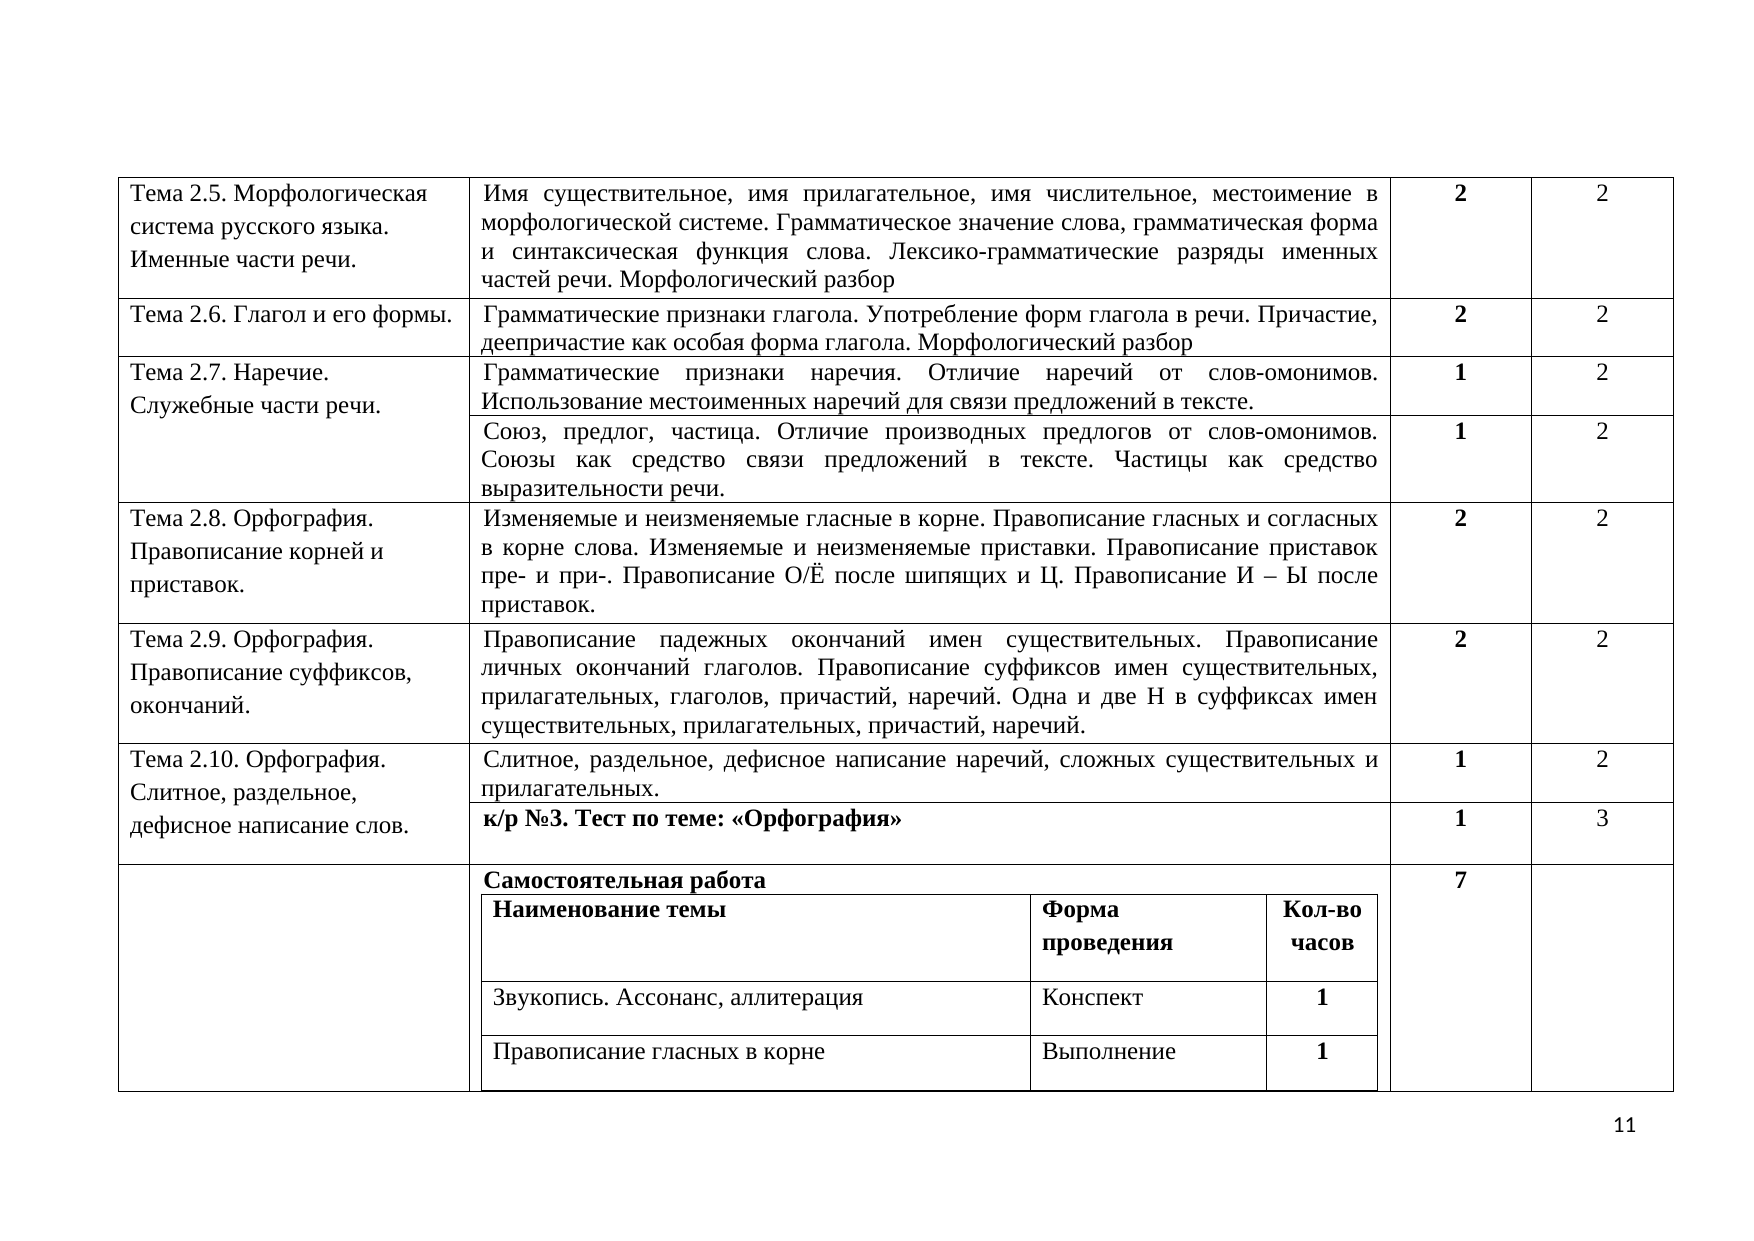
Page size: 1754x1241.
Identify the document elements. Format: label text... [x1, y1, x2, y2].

table_cell к/р №3. Тест по теме: «Орфография» [470, 803, 1390, 864]
table_cell [1532, 865, 1673, 1091]
table_cell Слитное, раздельное, дефисное написание наречий, сложных существительных и прилагательных. [470, 744, 1390, 802]
table_cell Имя существительное, имя прилагательное, имя числительное, местоимение в морфологической системе. Грамматическое значение слова, грамматическая форма и синтаксическая функция слова. Лексико-грамматические разряды именных частей речи. Морфологический разбор [470, 178, 1390, 298]
table_cell Союз, предлог, частица. Отличие производных предлогов от слов-омонимов. Союзы как средство связи предложений в тексте. Частицы как средство выразительности речи. [470, 416, 1390, 502]
table_cell 2 [1532, 624, 1673, 743]
table_cell 2 [1532, 416, 1673, 502]
table_cell 2 [1391, 178, 1531, 298]
table_cell 1 [1391, 416, 1531, 502]
table_cell [119, 865, 469, 1091]
table_cell 1 [1391, 744, 1531, 802]
table_cell 2 [1532, 503, 1673, 623]
table_cell Тема 2.9. Орфография. Правописание суффиксов, окончаний. [119, 624, 469, 743]
table_cell Тема 2.7. Наречие. Служебные части речи. [119, 357, 469, 502]
table_cell Грамматические признаки наречия. Отличие наречий от слов-омонимов. Использование местоименных наречий для связи предложений в тексте. [470, 357, 1390, 415]
table_cell 2 [1391, 624, 1531, 743]
table_cell 2 [1391, 299, 1531, 356]
table_cell Грамматические признаки глагола. Употребление форм глагола в речи. Причастие, деепричастие как особая форма глагола. Морфологический разбор [470, 299, 1390, 356]
table_cell Изменяемые и неизменяемые гласные в корне. Правописание гласных и согласных в корне слова. Изменяемые и неизменяемые приставки. Правописание приставок пре- и при-. Правописание О/Ё после шипящих и Ц. Правописание И – Ы после приставок. [470, 503, 1390, 623]
table_cell 7 [1391, 865, 1531, 1091]
table_cell 2 [1532, 299, 1673, 356]
table_cell 2 [1391, 503, 1531, 623]
table_cell 2 [1532, 178, 1673, 298]
table_cell Самостоятельная работа [470, 865, 1390, 1091]
table_cell Тема 2.8. Орфография. Правописание корней и приставок. [119, 503, 469, 623]
table_cell 3 [1532, 803, 1673, 864]
table_cell 1 [1391, 357, 1531, 415]
table_cell 2 [1532, 744, 1673, 802]
table_cell Правописание падежных окончаний имен существительных. Правописание личных окончаний глаголов. Правописание суффиксов имен существительных, прилагательных, глаголов, причастий, наречий. Одна и две Н в суффиксах имен существительных, прилагательных, причастий, наречий. [470, 624, 1390, 743]
table_cell 2 [1532, 357, 1673, 415]
table_cell Тема 2.10. Орфография. Слитное, раздельное, дефисное написание слов. [119, 744, 469, 864]
table_cell Тема 2.6. Глагол и его формы. [119, 299, 469, 356]
table_cell 1 [1391, 803, 1531, 864]
table_cell Тема 2.5. Морфологическая система русского языка. Именные части речи. [119, 178, 469, 298]
